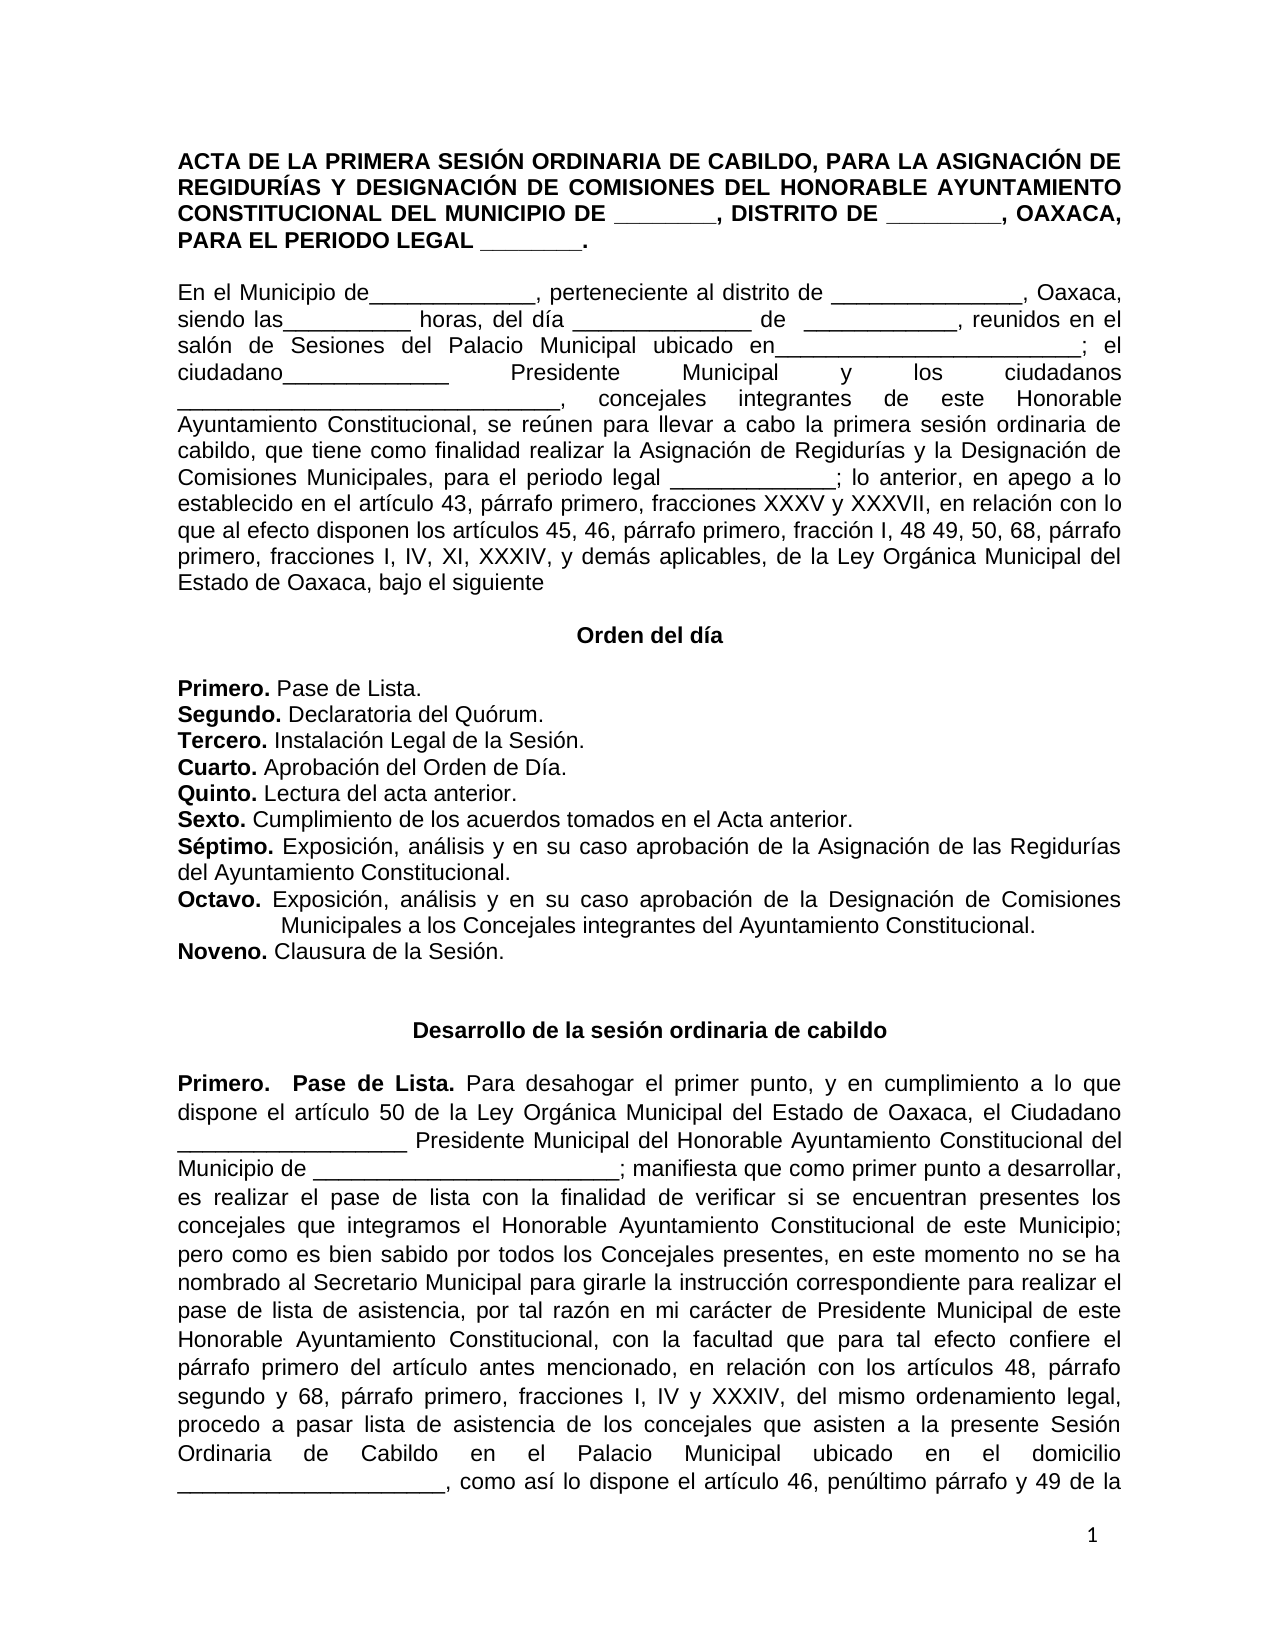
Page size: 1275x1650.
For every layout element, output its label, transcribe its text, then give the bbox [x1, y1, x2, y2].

text ACTA DE LA PRIMERA SESIÓN ORDINARIA DE CABILDO, PARA LA ASIGNACIÓN DE REGIDURÍAS Y DESIGNACIÓN DE COMISIONES DEL HONORABLE AYUNTAMIENTO CONSTITUCIONAL DEL MUNICIPIO DE ________, DISTRITO DE _________, OAXACA, PARA EL PERIODO LEGAL ________. [177, 148, 1122, 253]
text Segundo. Declaratoria del Quórum. [177, 701, 1122, 727]
text Noveno. Clausura de la Sesión. [177, 938, 1122, 964]
text Quinto. Lectura del acta anterior. [177, 780, 1122, 806]
text Desarrollo de la sesión ordinaria de cabildo [177, 1017, 1122, 1044]
text En el Municipio de_____________, perteneciente al distrito de _______________, Oaxaca, siendo las__________ horas, del día ______________ de ____________, reunidos en el salón de Sesiones del Palacio Municipal ubicado en________________________; el ciudadano_____________ Presidente Municipal y los ciudadanos ______________________________, concejales integrantes de este Honorable Ayuntamiento Constitucional, se reúnen para llevar a cabo la primera sesión ordinaria de cabildo, que tiene como finalidad realizar la Asignación de Regidurías y la Designación de Comisiones Municipales, para el periodo legal _____________; lo anterior, en apego a lo establecido en el artículo 43, párrafo primero, fracciones XXXV y XXXVII, en relación con lo que al efecto disponen los artículos 45, 46, párrafo primero, fracción I, 48 49, 50, 68, párrafo primero, fracciones I, IV, XI, XXXIV, y demás aplicables, de la Ley Orgánica Municipal del Estado de Oaxaca, bajo el siguiente [177, 279, 1122, 596]
text Octavo. Exposición, análisis y en su caso aprobación de la Designación de Comisiones Municipales a los Concejales integrantes del Ayuntamiento Constitucional. [177, 886, 1122, 938]
text Primero. Pase de Lista. [177, 675, 1122, 701]
text Orden del día [177, 622, 1122, 648]
text Tercero. Instalación Legal de la Sesión. [177, 727, 1122, 754]
text Séptimo. Exposición, análisis y en su caso aprobación de la Asignación de las Regidurías del Ayuntamiento Constitucional. [177, 833, 1122, 886]
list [177, 1070, 1122, 1494]
text Sexto. Cumplimiento de los acuerdos tomados en el Acta anterior. [177, 806, 1122, 833]
text Cuarto. Aprobación del Orden de Día. [177, 754, 1122, 780]
